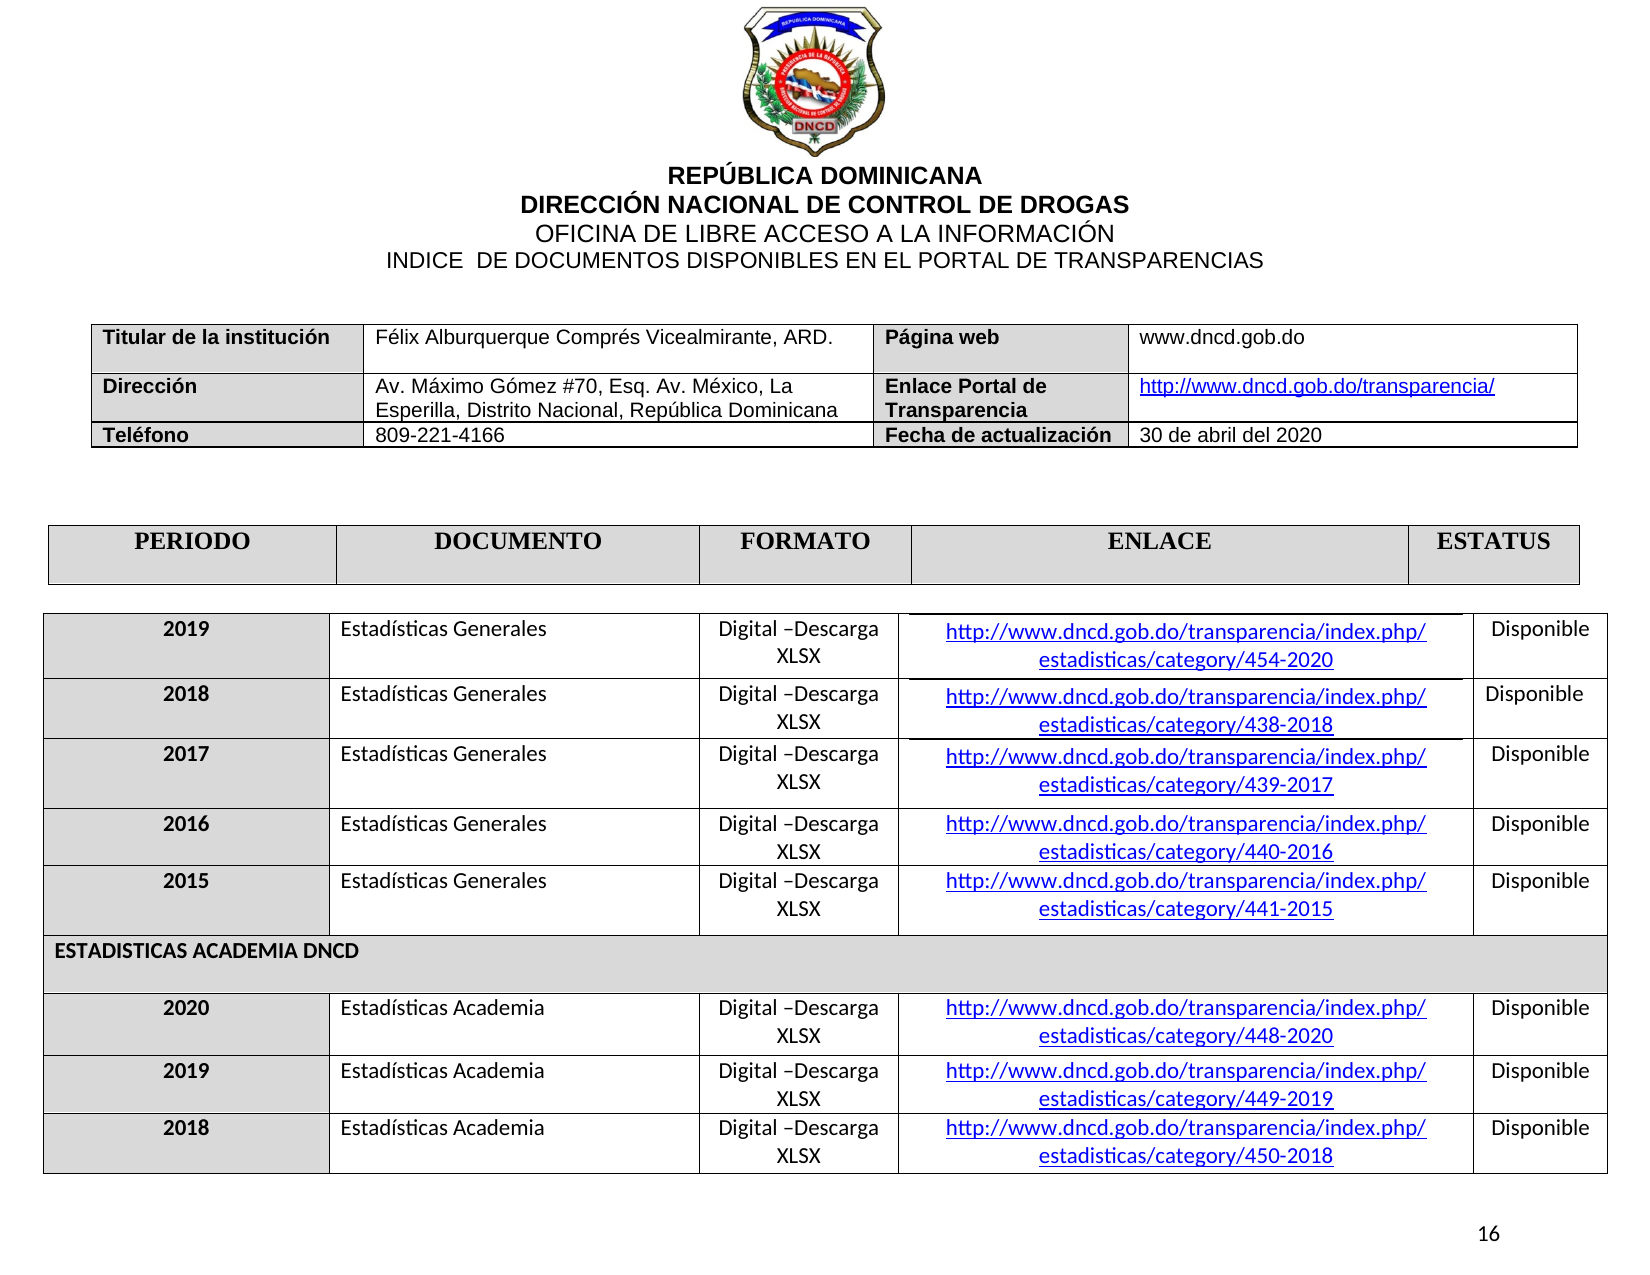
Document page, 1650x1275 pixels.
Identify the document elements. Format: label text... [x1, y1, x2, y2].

table_cell http://www.dncd.gob.do/transparencia/index.php/estadisticas/category/440-2016 [899, 809, 1473, 865]
table_cell Digital –Descarga XLSX [700, 1056, 898, 1112]
table_cell Digital –Descarga XLSX [700, 994, 898, 1055]
table_cell Estadísticas Academia [330, 1114, 699, 1173]
table_cell Digital –Descarga XLSX [700, 866, 898, 935]
table_cell http://www.dncd.gob.do/transparencia/index.php/estadisticas/category/448-2020 [899, 994, 1473, 1055]
table_cell http://www.dncd.gob.do/transparencia/index.php/estadisticas/category/439-2017 [899, 739, 1473, 808]
table_cell Disponible [1474, 739, 1607, 808]
table_cell Disponible [1474, 994, 1607, 1055]
table_cell 2020 [44, 994, 329, 1055]
table_cell Digital –Descarga XLSX [700, 1114, 898, 1173]
table_cell Digital –Descarga XLSX [700, 739, 898, 808]
table_cell 2017 [44, 739, 329, 808]
table_cell 2018 [44, 679, 329, 738]
table_cell 2016 [44, 809, 329, 865]
table_cell http://www.dncd.gob.do/transparencia/index.php/estadisticas/category/449-2019 [899, 1056, 1473, 1112]
table_cell 2018 [44, 1114, 329, 1173]
table_cell Estadísticas Generales [330, 679, 699, 738]
table_cell 2019 [44, 614, 329, 678]
table_cell Estadísticas Generales [330, 866, 699, 935]
table_cell http://www.dncd.gob.do/transparencia/index.php/estadisticas/category/450-2018 [899, 1114, 1473, 1173]
table_cell Estadísticas Academia [330, 994, 699, 1055]
table_cell Estadísticas Academia [330, 1056, 699, 1112]
table_cell Disponible [1474, 679, 1607, 738]
table_cell http://www.dncd.gob.do/transparencia/index.php/estadisticas/category/441-2015 [899, 866, 1473, 935]
table_cell Disponible [1474, 614, 1607, 678]
table_cell Disponible [1474, 1056, 1607, 1112]
table_cell Digital –Descarga XLSX [700, 614, 898, 678]
table_cell 2019 [44, 1056, 329, 1112]
table_cell Digital –Descarga XLSX [700, 679, 898, 738]
table_cell Estadísticas Generales [330, 809, 699, 865]
table_cell Disponible [1474, 1114, 1607, 1173]
table_cell Estadísticas Generales [330, 739, 699, 808]
table_cell http://www.dncd.gob.do/transparencia/index.php/estadisticas/category/438-2018 [899, 679, 1473, 738]
table_cell Disponible [1474, 866, 1607, 935]
table_cell Estadísticas Generales [330, 614, 699, 678]
table_cell ESTADISTICAS ACADEMIA DNCD [44, 936, 1607, 992]
table_cell Digital –Descarga XLSX [700, 809, 898, 865]
table_cell 2015 [44, 866, 329, 935]
picture [742, 5, 886, 157]
table_cell Disponible [1474, 809, 1607, 865]
table_cell http://www.dncd.gob.do/transparencia/index.php/estadisticas/category/454-2020 [899, 614, 1473, 678]
